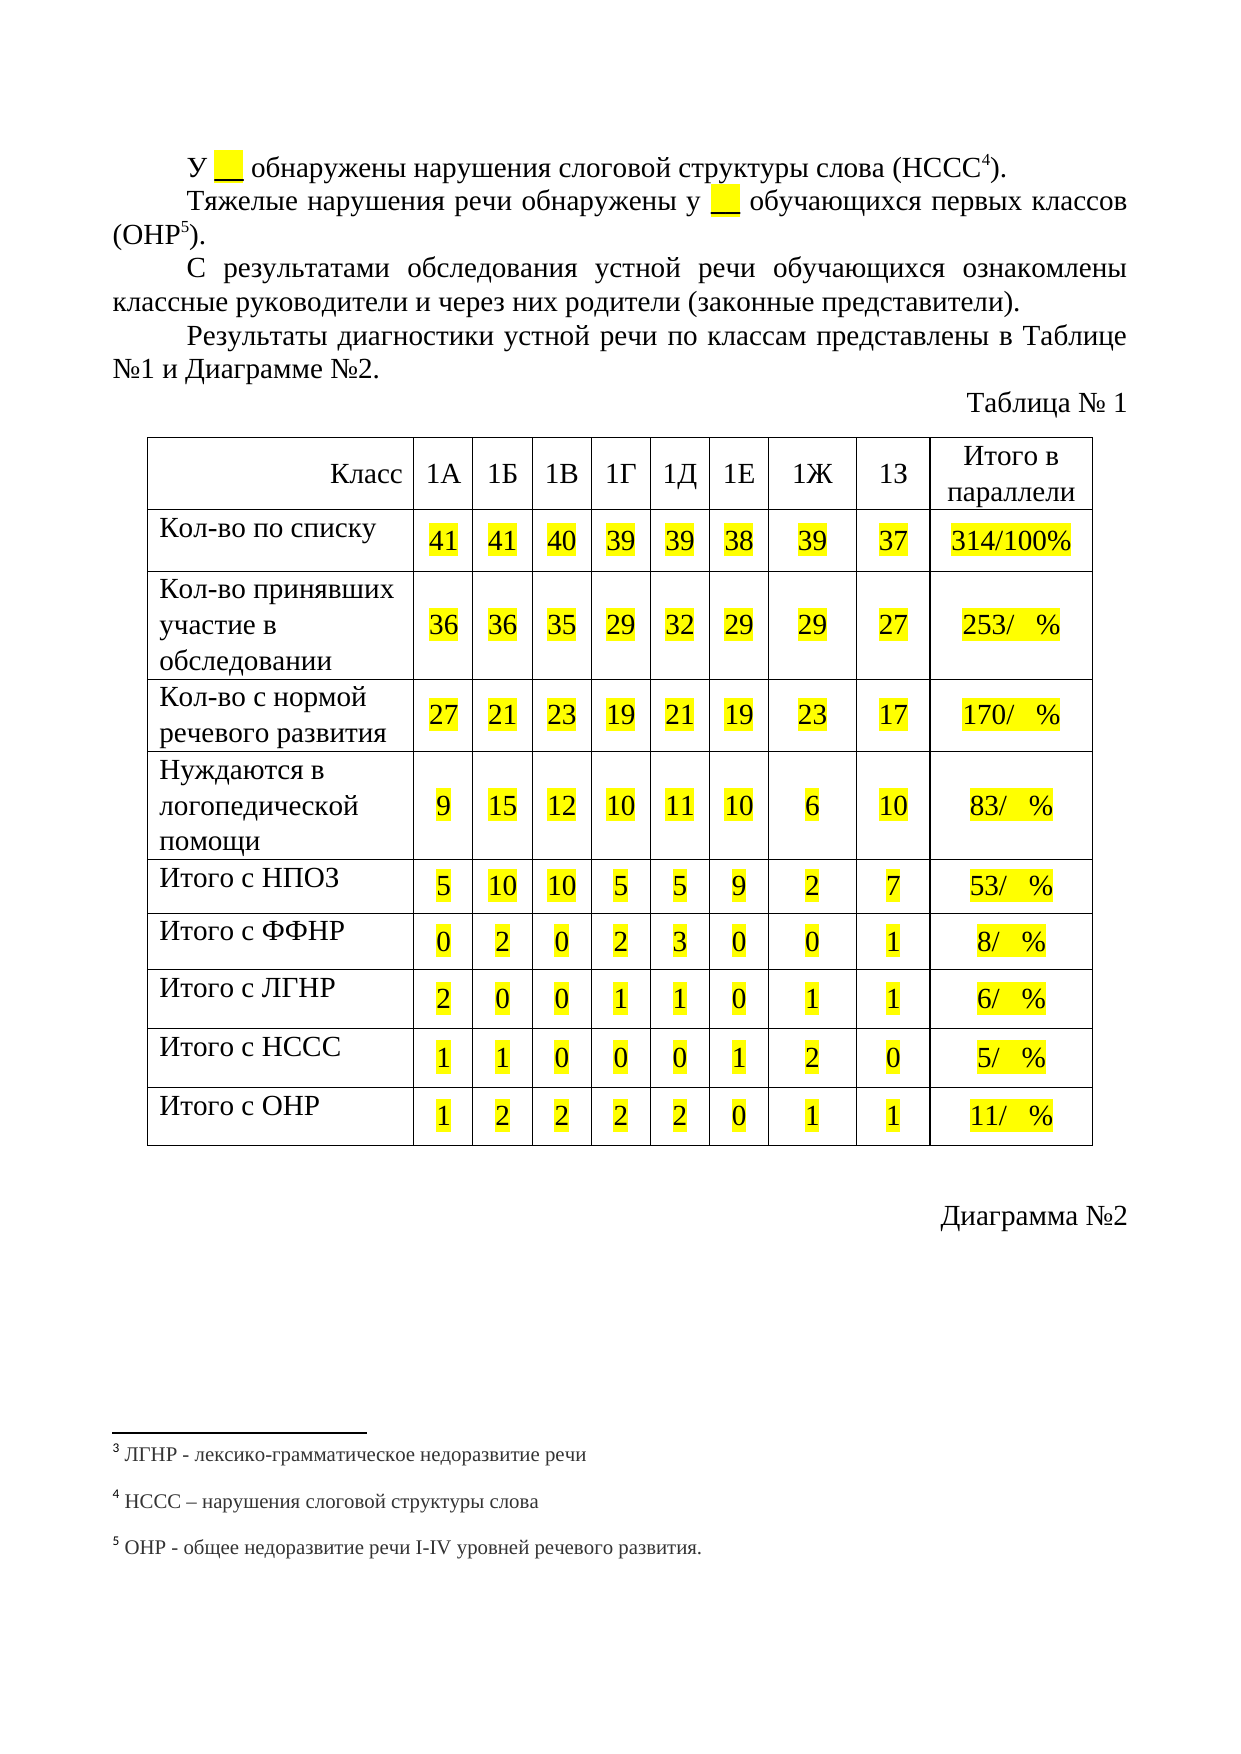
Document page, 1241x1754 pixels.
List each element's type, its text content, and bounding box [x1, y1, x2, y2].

table_cell 1 [710, 1029, 768, 1087]
table_cell 6/ % [931, 970, 1092, 1028]
table_cell 10 [533, 860, 591, 912]
table_header 1Д [651, 438, 709, 509]
table_cell 19 [710, 680, 768, 751]
table_cell 2 [533, 1088, 591, 1144]
table_cell 29 [592, 572, 650, 678]
table_cell Итого с НССС [148, 1029, 413, 1087]
table_cell Итого с ОНР [148, 1088, 413, 1144]
table_cell 36 [473, 572, 532, 678]
table_cell 1 [592, 970, 650, 1028]
table_cell Нуждаются в логопедической помощи [148, 752, 413, 859]
table_cell 253/ % [931, 572, 1092, 678]
table_cell 32 [651, 572, 709, 678]
table_cell 1 [857, 970, 929, 1028]
table_header 1В [533, 438, 591, 509]
table_cell 23 [769, 680, 856, 751]
table_header 1Е [710, 438, 768, 509]
table_cell 10 [857, 752, 929, 859]
table_cell 0 [533, 1029, 591, 1087]
table_cell 12 [533, 752, 591, 859]
table_header 1З [857, 438, 929, 509]
table_cell 83/ % [931, 752, 1092, 859]
text С результатами обследования устной речи обучающихся ознакомлены классные руководители и через них родители (законные представители). [112, 251, 1128, 318]
table_cell 10 [473, 860, 532, 912]
table_cell 0 [710, 914, 768, 969]
table_cell 8/ % [931, 914, 1092, 969]
table_cell 19 [592, 680, 650, 751]
table_cell 9 [414, 752, 472, 859]
table_cell 36 [414, 572, 472, 678]
table_cell 1 [473, 1029, 532, 1087]
table_cell 0 [710, 970, 768, 1028]
table_cell 5 [592, 860, 650, 912]
table_cell Итого с ФФНР [148, 914, 413, 969]
table_cell 0 [533, 914, 591, 969]
table_cell 1 [857, 914, 929, 969]
table_cell Кол-во принявших участие в обследовании [148, 572, 413, 678]
table_cell 0 [414, 914, 472, 969]
table_cell 37 [857, 510, 929, 571]
table_cell 9 [710, 860, 768, 912]
table_cell 11/ % [931, 1088, 1092, 1144]
table_cell 314/100% [931, 510, 1092, 571]
table_cell 5/ % [931, 1029, 1092, 1087]
table_cell 7 [857, 860, 929, 912]
table_cell 2 [414, 970, 472, 1028]
table_cell 21 [651, 680, 709, 751]
table_cell 29 [769, 572, 856, 678]
table_cell 11 [651, 752, 709, 859]
table_cell 2 [769, 1029, 856, 1087]
table_cell 2 [592, 1088, 650, 1144]
table_cell 21 [473, 680, 532, 751]
table_cell 41 [473, 510, 532, 571]
table_cell 27 [857, 572, 929, 678]
text Результаты диагностики устной речи по классам представлены в Таблице №1 и Диаграмме №2. [112, 318, 1128, 385]
table_cell 39 [769, 510, 856, 571]
table_cell 29 [710, 572, 768, 678]
table_cell 10 [592, 752, 650, 859]
table_cell 1 [769, 970, 856, 1028]
table_cell 1 [414, 1088, 472, 1144]
table_cell Кол-во с нормой речевого развития [148, 680, 413, 751]
table_cell Кол-во по списку [148, 510, 413, 571]
table_cell 0 [651, 1029, 709, 1087]
table_cell 1 [769, 1088, 856, 1144]
table_header Класс [148, 438, 413, 509]
table_cell 17 [857, 680, 929, 751]
table_cell 2 [473, 914, 532, 969]
table_header Итого в параллели [931, 438, 1092, 509]
table_header 1Г [592, 438, 650, 509]
table_header 1Ж [769, 438, 856, 509]
table_cell 27 [414, 680, 472, 751]
table_cell 0 [857, 1029, 929, 1087]
table_cell 170/ % [931, 680, 1092, 751]
table_cell 2 [592, 914, 650, 969]
text Таблица № 1 [112, 385, 1128, 418]
table_cell 1 [857, 1088, 929, 1144]
table_cell 15 [473, 752, 532, 859]
table_cell 53/ % [931, 860, 1092, 912]
table_cell 39 [592, 510, 650, 571]
table_cell 0 [769, 914, 856, 969]
table_cell 0 [533, 970, 591, 1028]
table_cell Итого с НПОЗ [148, 860, 413, 912]
text Тяжелые нарушения речи обнаружены у __ обучающихся первых классов (ОНР). [112, 183, 1128, 251]
table_cell 3 [651, 914, 709, 969]
table_cell 0 [592, 1029, 650, 1087]
table_header 1Б [473, 438, 532, 509]
table_cell 5 [414, 860, 472, 912]
table_cell 2 [651, 1088, 709, 1144]
table_cell 40 [533, 510, 591, 571]
text У __ обнаружены нарушения слоговой структуры слова (НССС). [243, 150, 1128, 183]
table_cell 10 [710, 752, 768, 859]
table_cell 0 [710, 1088, 768, 1144]
table_cell 6 [769, 752, 856, 859]
table_cell 38 [710, 510, 768, 571]
table_cell 0 [473, 970, 532, 1028]
table_cell 2 [769, 860, 856, 912]
table_cell 1 [414, 1029, 472, 1087]
table_cell 39 [651, 510, 709, 571]
table_cell 23 [533, 680, 591, 751]
table_cell Итого с ЛГНР [148, 970, 413, 1028]
table_cell 5 [651, 860, 709, 912]
table_cell 2 [473, 1088, 532, 1144]
table_cell 35 [533, 572, 591, 678]
table_cell 1 [651, 970, 709, 1028]
table_cell 41 [414, 510, 472, 571]
text Диаграмма №2 [112, 1198, 1128, 1231]
table_header 1А [414, 438, 472, 509]
